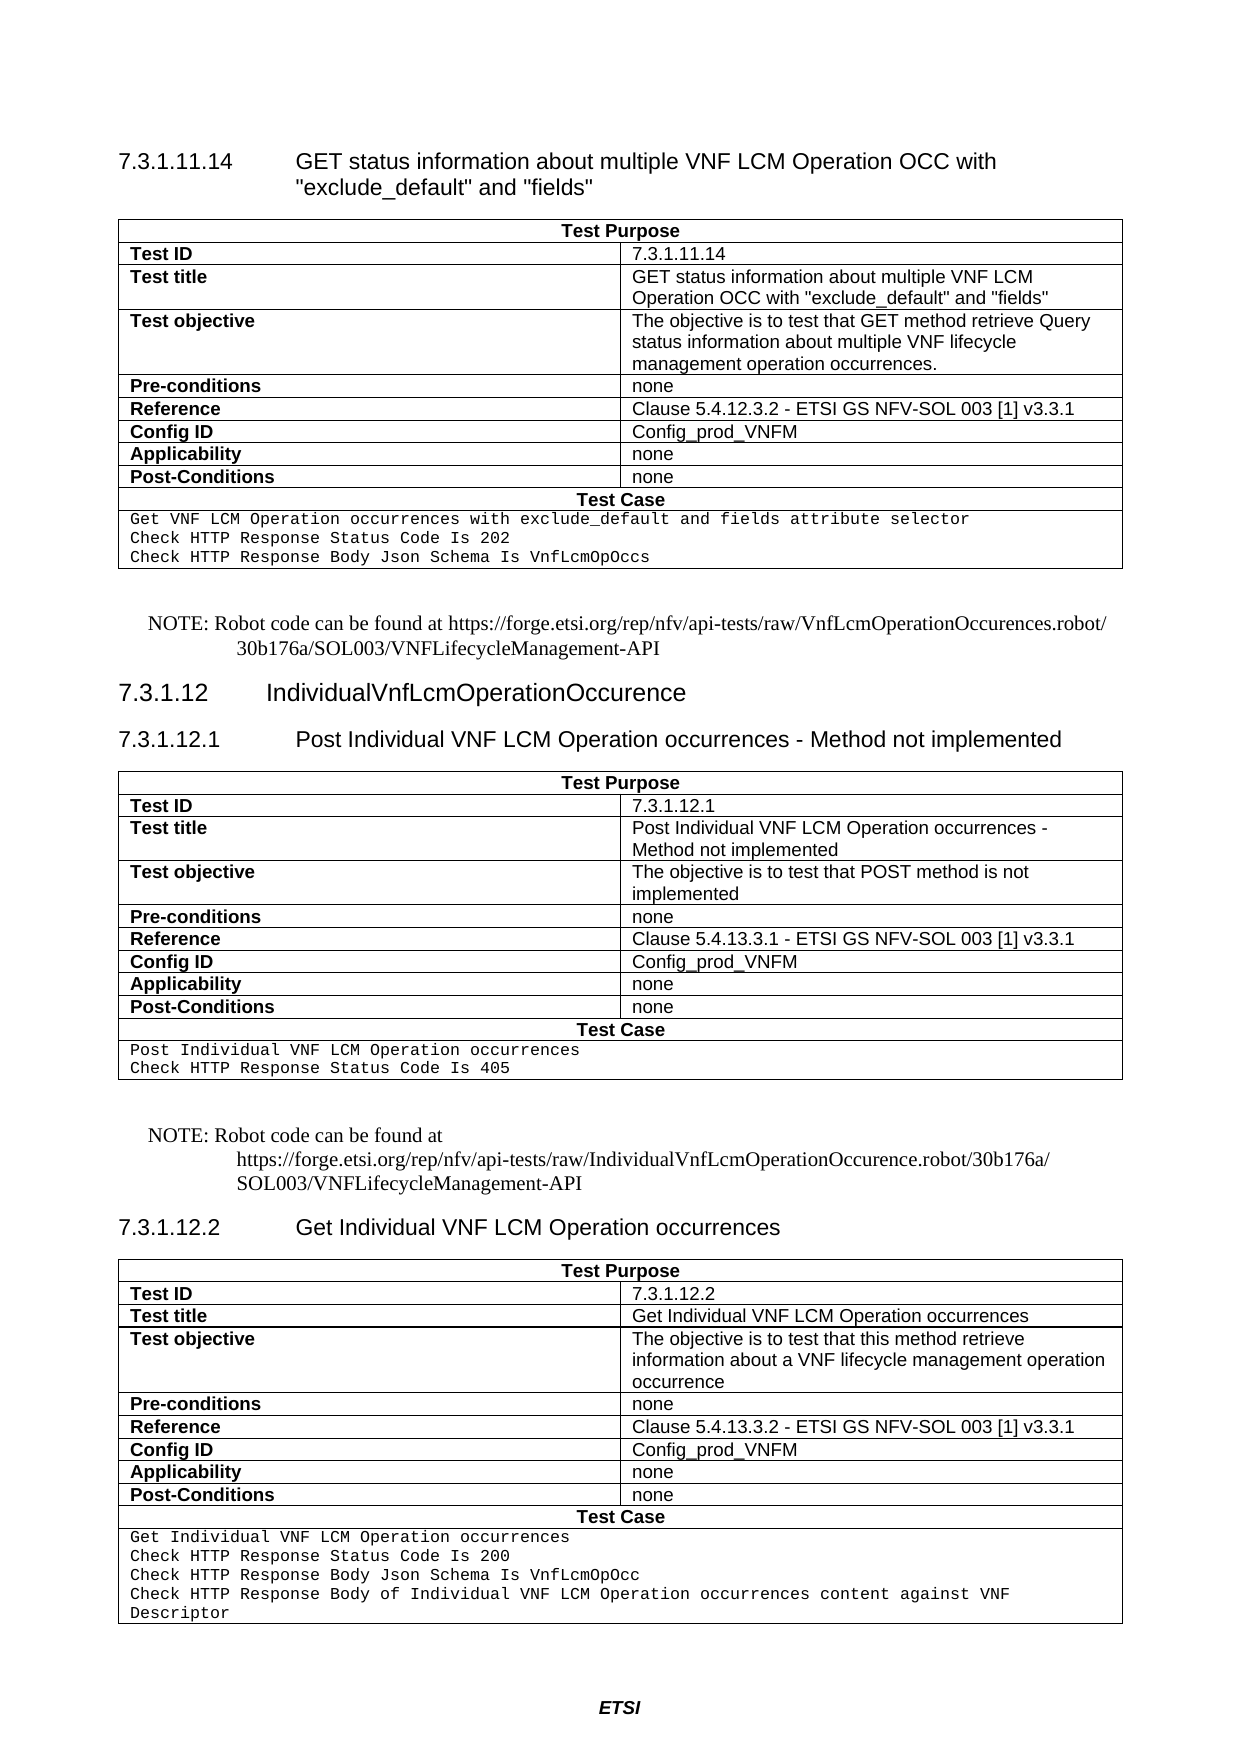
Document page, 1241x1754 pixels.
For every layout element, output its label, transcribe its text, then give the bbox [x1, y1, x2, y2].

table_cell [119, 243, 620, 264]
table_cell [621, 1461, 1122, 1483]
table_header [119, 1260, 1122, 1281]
text NOTE: Robot code can be found at https://forge.etsi.org/rep/nfv/api-tests/raw/VnfLcmOperationOccurences.robot/30b176a/SOL003/VNFLifecycleManagement-API [148, 611, 1122, 659]
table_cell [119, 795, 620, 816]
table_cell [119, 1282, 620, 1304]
text NOTE: Robot code can be found at https://forge.etsi.org/rep/nfv/api-tests/raw/IndividualVnfLcmOperationOccurence.robot/30b176a/SOL003/VNFLifecycleManagement-API [148, 1123, 1122, 1195]
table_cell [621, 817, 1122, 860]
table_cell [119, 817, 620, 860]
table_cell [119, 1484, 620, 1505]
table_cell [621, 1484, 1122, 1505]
subtitle 7.3.1.12.1 Post Individual VNF LCM Operation occurrences - Method not implemented [118, 726, 1122, 752]
subtitle 7.3.1.11.14 GET status information about multiple VNF LCM Operation OCC with "exclude_default" and "fields" [118, 148, 1122, 200]
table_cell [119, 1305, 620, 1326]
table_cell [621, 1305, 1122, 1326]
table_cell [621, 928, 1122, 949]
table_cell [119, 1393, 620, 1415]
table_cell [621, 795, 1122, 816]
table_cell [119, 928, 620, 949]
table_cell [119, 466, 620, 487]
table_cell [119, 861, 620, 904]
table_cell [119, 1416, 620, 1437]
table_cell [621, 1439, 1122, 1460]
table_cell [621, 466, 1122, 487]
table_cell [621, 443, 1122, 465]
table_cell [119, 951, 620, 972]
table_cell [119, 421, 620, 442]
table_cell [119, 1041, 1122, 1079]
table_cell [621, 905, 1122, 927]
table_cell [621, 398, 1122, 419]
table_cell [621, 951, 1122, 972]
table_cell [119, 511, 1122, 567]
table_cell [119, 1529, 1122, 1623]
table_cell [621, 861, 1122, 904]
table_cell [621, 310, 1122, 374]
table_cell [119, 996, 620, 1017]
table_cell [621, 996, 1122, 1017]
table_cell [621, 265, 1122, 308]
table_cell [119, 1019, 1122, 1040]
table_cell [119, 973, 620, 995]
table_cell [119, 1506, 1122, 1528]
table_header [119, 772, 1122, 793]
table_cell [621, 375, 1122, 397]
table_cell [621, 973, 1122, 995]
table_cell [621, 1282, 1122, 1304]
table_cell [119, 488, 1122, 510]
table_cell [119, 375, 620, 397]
subtitle 7.3.1.12.2 Get Individual VNF LCM Operation occurrences [118, 1213, 1122, 1240]
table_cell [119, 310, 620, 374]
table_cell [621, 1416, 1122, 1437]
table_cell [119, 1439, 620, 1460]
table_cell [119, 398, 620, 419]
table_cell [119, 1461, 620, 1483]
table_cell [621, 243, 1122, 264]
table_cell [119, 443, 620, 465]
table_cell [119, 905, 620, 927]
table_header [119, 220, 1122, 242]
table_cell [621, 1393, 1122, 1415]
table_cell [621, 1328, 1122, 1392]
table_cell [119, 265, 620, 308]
subtitle 7.3.1.12 IndividualVnfLcmOperationOccurence [118, 678, 1122, 707]
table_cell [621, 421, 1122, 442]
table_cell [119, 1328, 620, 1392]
